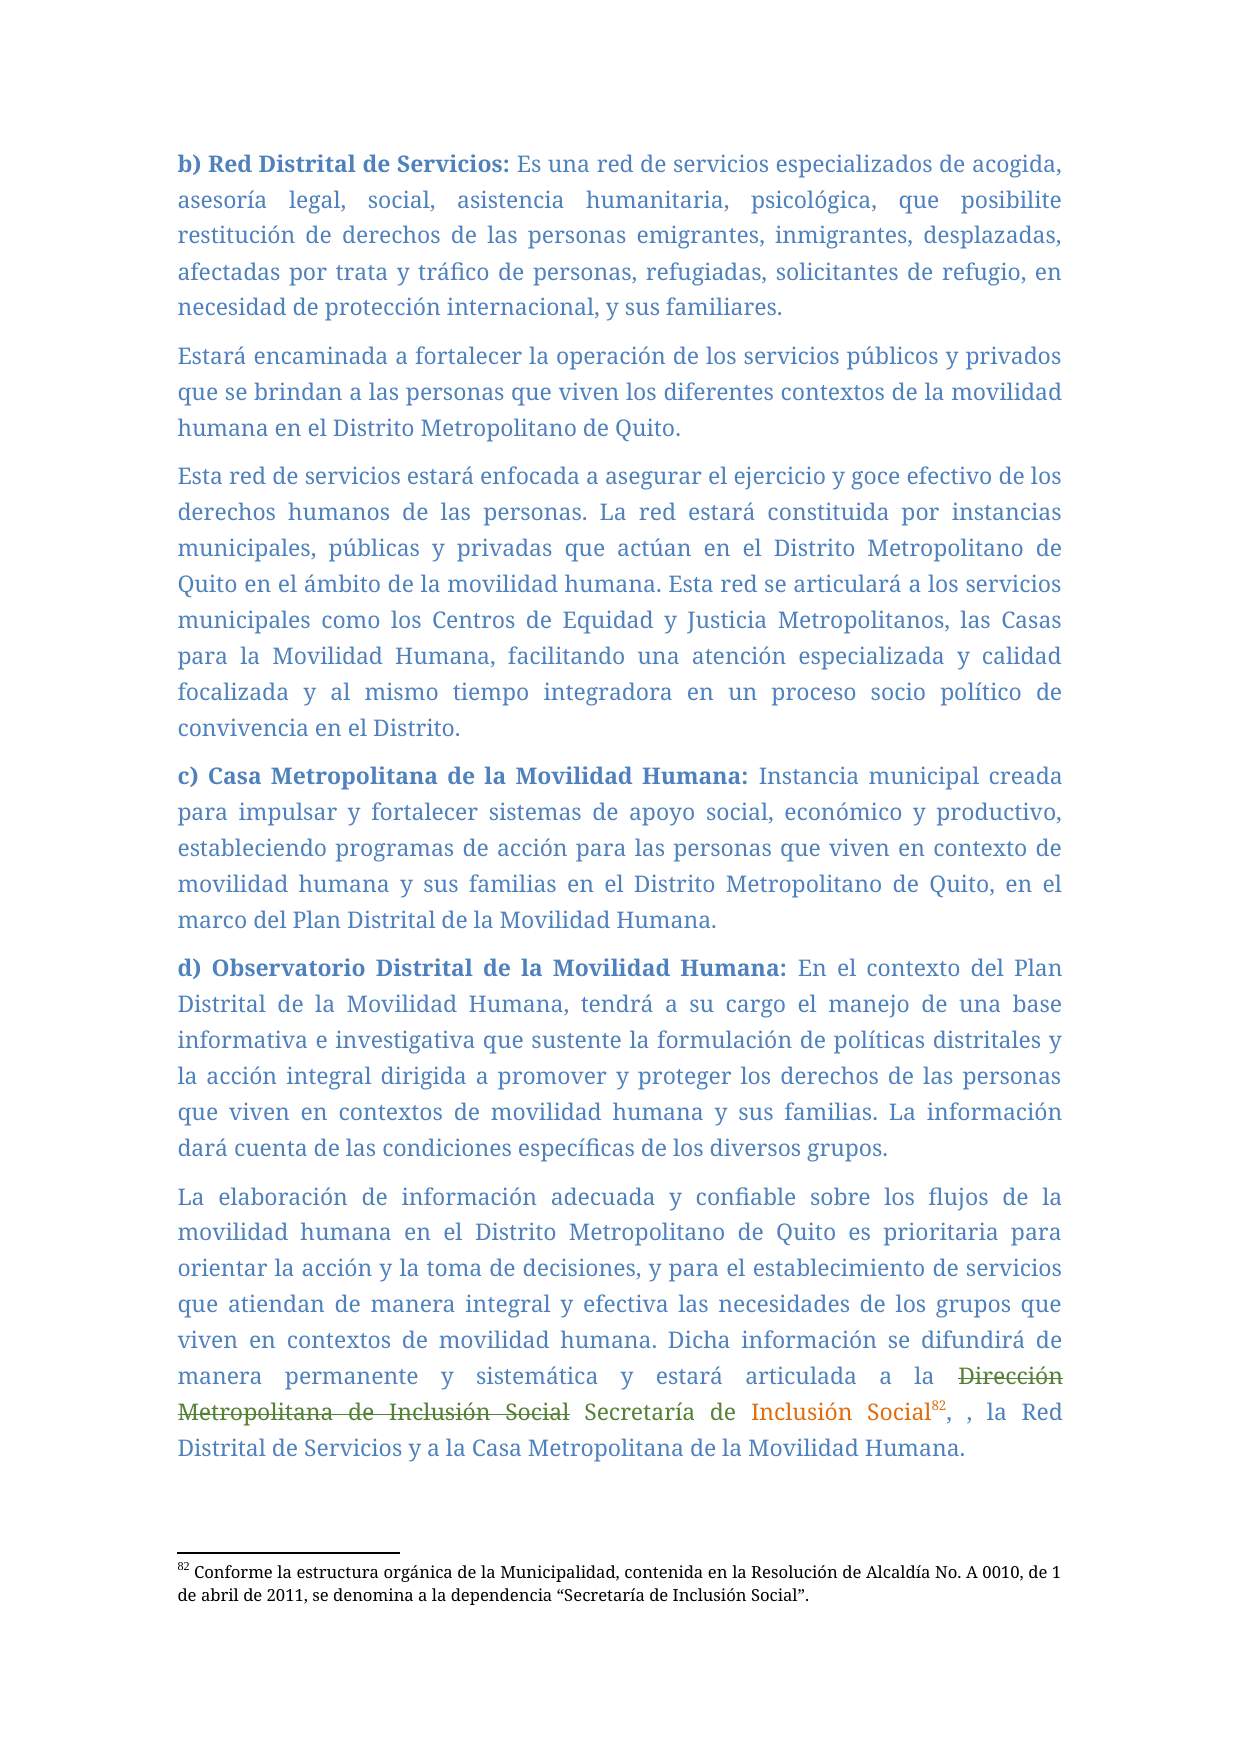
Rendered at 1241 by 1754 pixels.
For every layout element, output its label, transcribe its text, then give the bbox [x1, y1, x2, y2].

text La elaboración de información adecuada y confiable sobre los flujos de la movilidad humana en el Distrito Metropolitano de Quito es prioritaria para orientar la acción y la toma de decisiones, y para el establecimiento de servicios que atiendan de manera integral y efectiva las necesidades de los grupos que viven en contextos de movilidad humana. Dicha información se difundirá de manera permanente y sistemática y estará articulada a la Dirección Metropolitana de Inclusión Social Secretaría de Inclusión Social, , la Red Distrital de Servicios y a la Casa Metropolitana de la Movilidad Humana. [177, 1180, 1063, 1463]
text Estará encaminada a fortalecer la operación de los servicios públicos y privados que se brindan a las personas que viven los diferentes contextos de la movilidad humana en el Distrito Metropolitano de Quito. [177, 340, 1063, 443]
text d) Observatorio Distrital de la Movilidad Humana: En el contexto del Plan Distrital de la Movilidad Humana, tendrá a su cargo el manejo de una base informativa e investigativa que sustente la formulación de políticas distritales y la acción integral dirigida a promover y proteger los derechos de las personas que viven en contextos de movilidad humana y sus familias. La información dará cuenta de las condiciones específicas de los diversos grupos. [177, 952, 1063, 1163]
text c) Casa Metropolitana de la Movilidad Humana: Instancia municipal creada para impulsar y fortalecer sistemas de apoyo social, económico y productivo, estableciendo programas de acción para las personas que viven en contexto de movilidad humana y sus familias en el Distrito Metropolitano de Quito, en el marco del Plan Distrital de la Movilidad Humana. [177, 760, 1063, 935]
text b) Red Distrital de Servicios: Es una red de servicios especializados de acogida, asesoría legal, social, asistencia humanitaria, psicológica, que posibilite restitución de derechos de las personas emigrantes, inmigrantes, desplazadas, afectadas por trata y tráfico de personas, refugiadas, solicitantes de refugio, en necesidad de protección internacional, y sus familiares. [177, 148, 1063, 323]
text Esta red de servicios estará enfocada a asegurar el ejercicio y goce efectivo de los derechos humanos de las personas. La red estará constituida por instancias municipales, públicas y privadas que actúan en el Distrito Metropolitano de Quito en el ámbito de la movilidad humana. Esta red se articulará a los servicios municipales como los Centros de Equidad y Justicia Metropolitanos, las Casas para la Movilidad Humana, facilitando una atención especializada y calidad focalizada y al mismo tiempo integradora en un proceso socio político de convivencia en el Distrito. [177, 460, 1063, 743]
